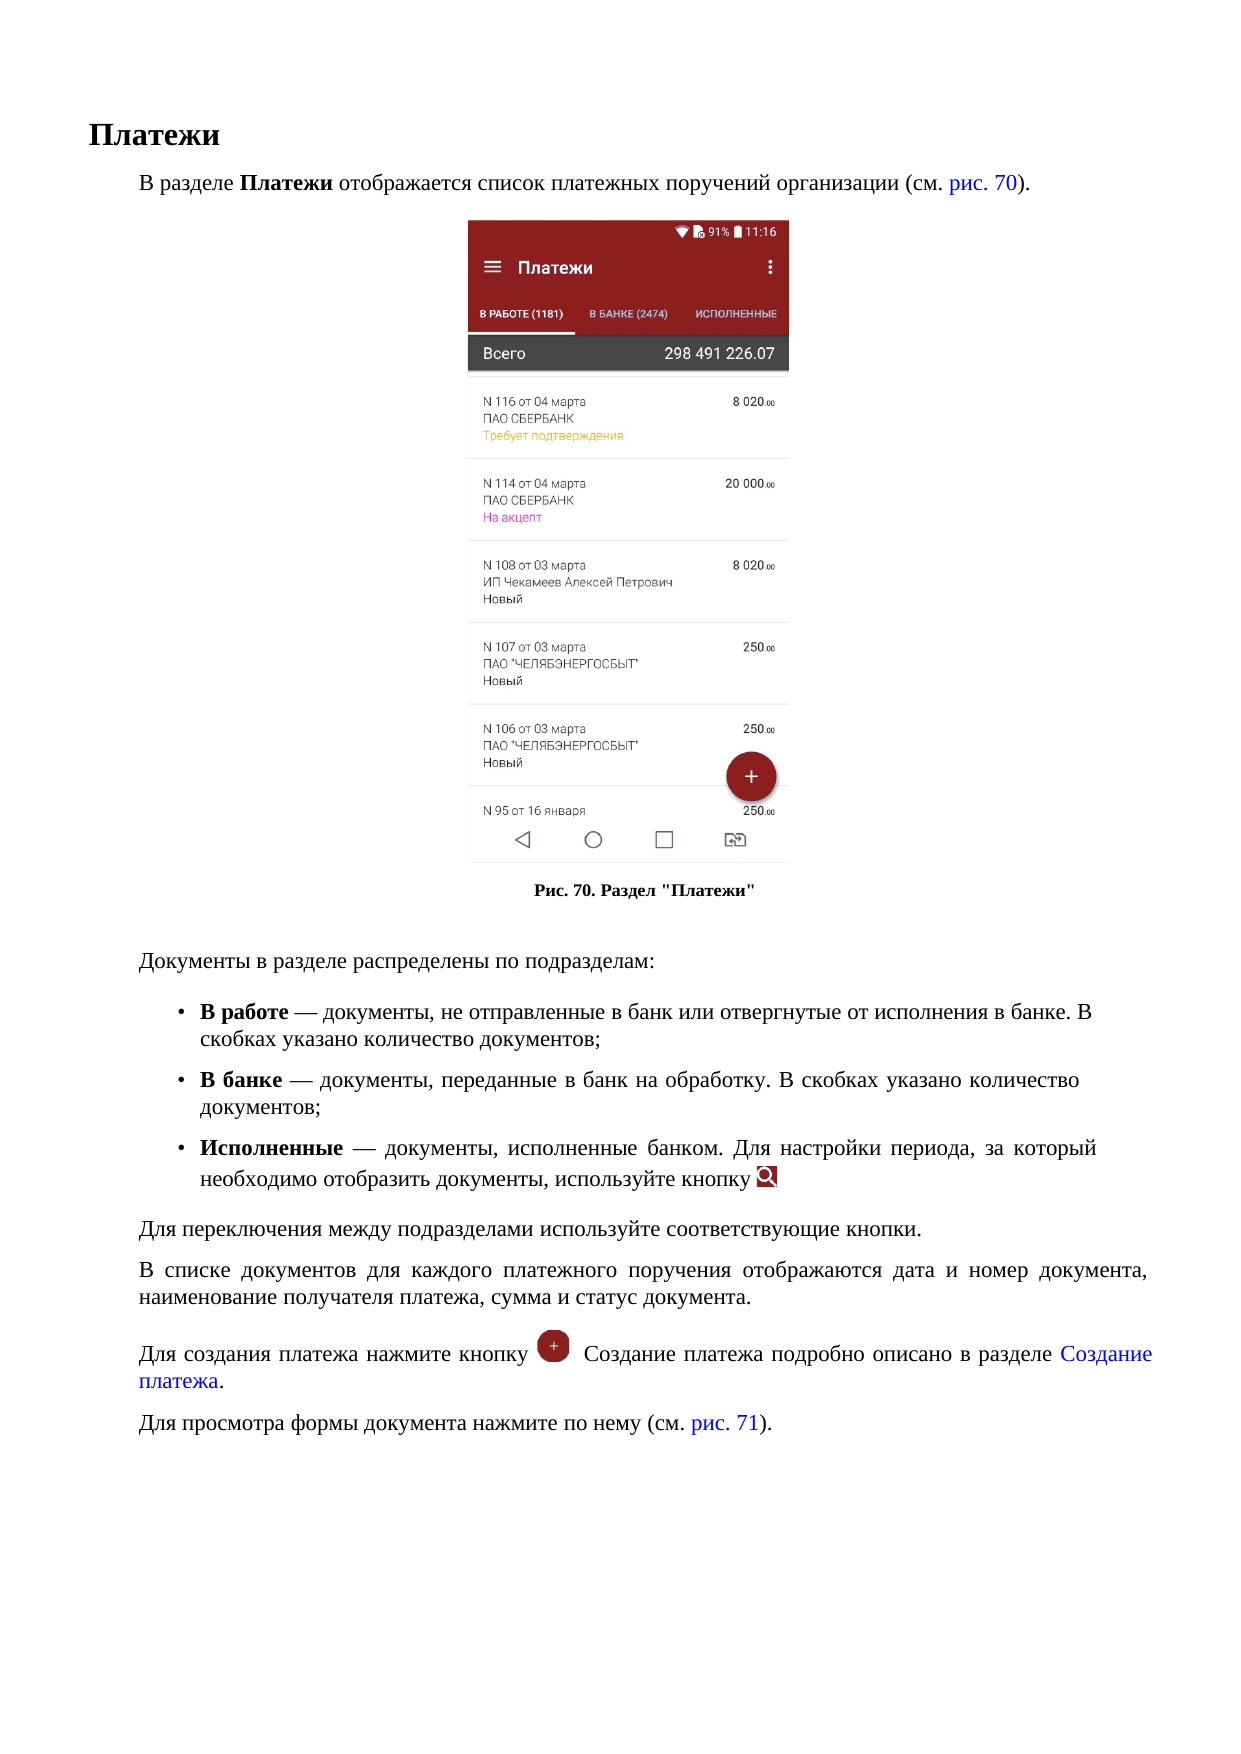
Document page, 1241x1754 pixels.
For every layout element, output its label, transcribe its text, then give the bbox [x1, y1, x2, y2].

picture [756, 1166, 777, 1187]
text Для просмотра формы документа нажмите по нему (см. рис. 71). [138, 1409, 1180, 1435]
subtitle Платежи [88, 115, 1180, 152]
text Для создания платежа нажмите кнопку Создание платежа подробно описано в разделе Создание платежа. [138, 1330, 1180, 1394]
text В списке документов для каждого платежного поручения отображаются дата и номер документа, наименование получателя платежа, сумма и статус документа. [138, 1256, 1180, 1310]
list Исполненные — документы, исполненные банком. Для настройки периода, за который необходимо отобразить документы, используйте кнопку [177, 1134, 1152, 1191]
text Документы в разделе распределены по подразделам: [138, 947, 1180, 973]
text Рис. 70. Раздел "Платежи" [460, 880, 829, 900]
list В банке — документы, переданные в банк на обработку. В скобках указано количество документов; [177, 1066, 1151, 1119]
picture [467, 220, 789, 863]
text В разделе Платежи отображается список платежных поручений организации (см. рис. 70). [138, 169, 1180, 195]
picture [537, 1330, 570, 1362]
list В работе — документы, не отправленные в банк или отвергнутые от исполнения в банке. В скобках указано количество документов; [177, 998, 1151, 1051]
text Для переключения между подразделами используйте соответствующие кнопки. [138, 1215, 1180, 1241]
